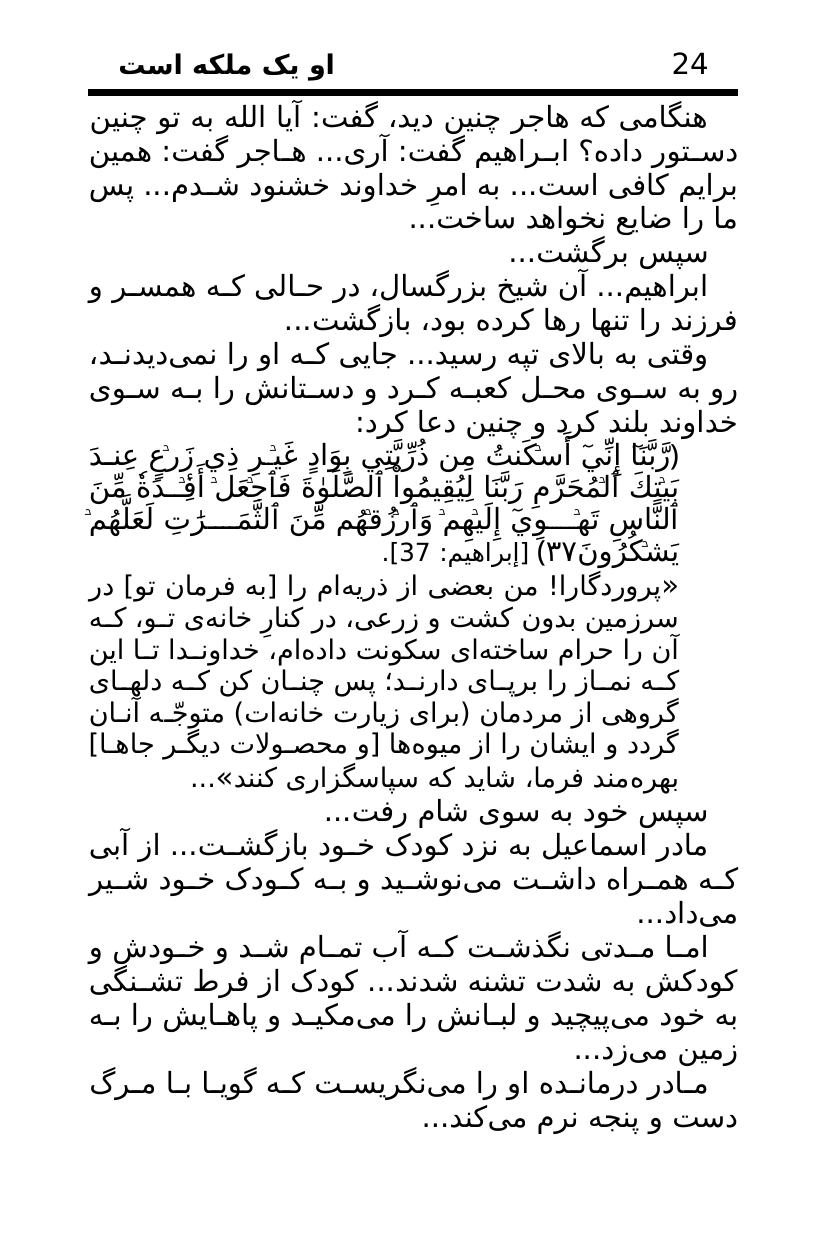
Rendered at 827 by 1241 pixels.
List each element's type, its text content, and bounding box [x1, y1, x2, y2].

text وقتی به بالای تپه رسید... جایی که او را نمی‌دیدند، رو به سوی محل کعبه کرد و دستانش را به سوی خداوند بلند کرد و چنین دعا کرد: [89, 338, 738, 439]
text ‏«پروردگارا! من بعضی از ذریه‌ام را [به فرمان تو] در سرزمین بدون کشت و زرعی، در کنارِ خانه‌ی تو، که آن را حرام ساخته‌ای سکونت داده‌ام، خداوندا تا این که نماز را برپای دارند؛ پس چنان کن که دلهای گروهی از مردمان (برای زیارت خانه‌ات) متوجّه آنان گردد و ایشان را از میوه‌ها [و محصولات دیگر جاها] بهره‌مند فرما، شاید که سپاسگزاری کنند»... [89, 569, 679, 794]
text سپس خود به سوی شام رفت... [89, 794, 738, 828]
text هنگامی که هاجر چنین دید، گفت: آیا الله به تو چنین دستور داده؟ ابراهیم گفت: آری... هاجر گفت: همین برایم کافی است... به امرِ خداوند خشنود شدم... پس ما را ضایع نخواهد ساخت... [89, 100, 738, 236]
text سپس برگشت... [89, 236, 738, 270]
text ﴿رَّبَّنَآ إِنِّيٓ أَسۡكَنتُ مِن ذُرِّيَّتِي بِوَادٍ غَيۡرِ ذِي زَرۡعٍ عِندَ بَيۡتِكَ ٱلۡمُحَرَّمِ رَبَّنَا لِيُقِيمُواْ ٱلصَّلَوٰةَ فَٱجۡعَلۡ أَفۡ‍ِٔدَةٗ مِّنَ ٱلنَّاسِ تَهۡوِيٓ إِلَيۡهِمۡ وَٱرۡزُقۡهُم مِّنَ ٱلثَّمَرَٰتِ لَعَلَّهُمۡ يَشۡكُرُونَ٣٧﴾ [إبراهیم: 37]. [89, 439, 679, 569]
text مادر درمانده او را می‌نگریست که گویا با مرگ دست و پنجه نرم می‌کند... [89, 1066, 738, 1134]
text مادر اسماعیل به نزد کودک خود بازگشت... از آبی که همراه داشت می‌نوشید و به کودک خود شیر می‌داد... [89, 828, 738, 930]
text اما مدتی نگذشت که آب تمام شد و خودش و کودکش به شدت تشنه شدند... کودک از فرط تشنگی به خود می‌پیچید و لبانش را می‌مکید و پاهایش را به زمین می‌زد... [89, 930, 738, 1066]
text ابراهیم... آن شیخ بزرگسال، در حالی که همسر و فرزند را تنها رها کرده بود، بازگشت... [89, 270, 738, 338]
